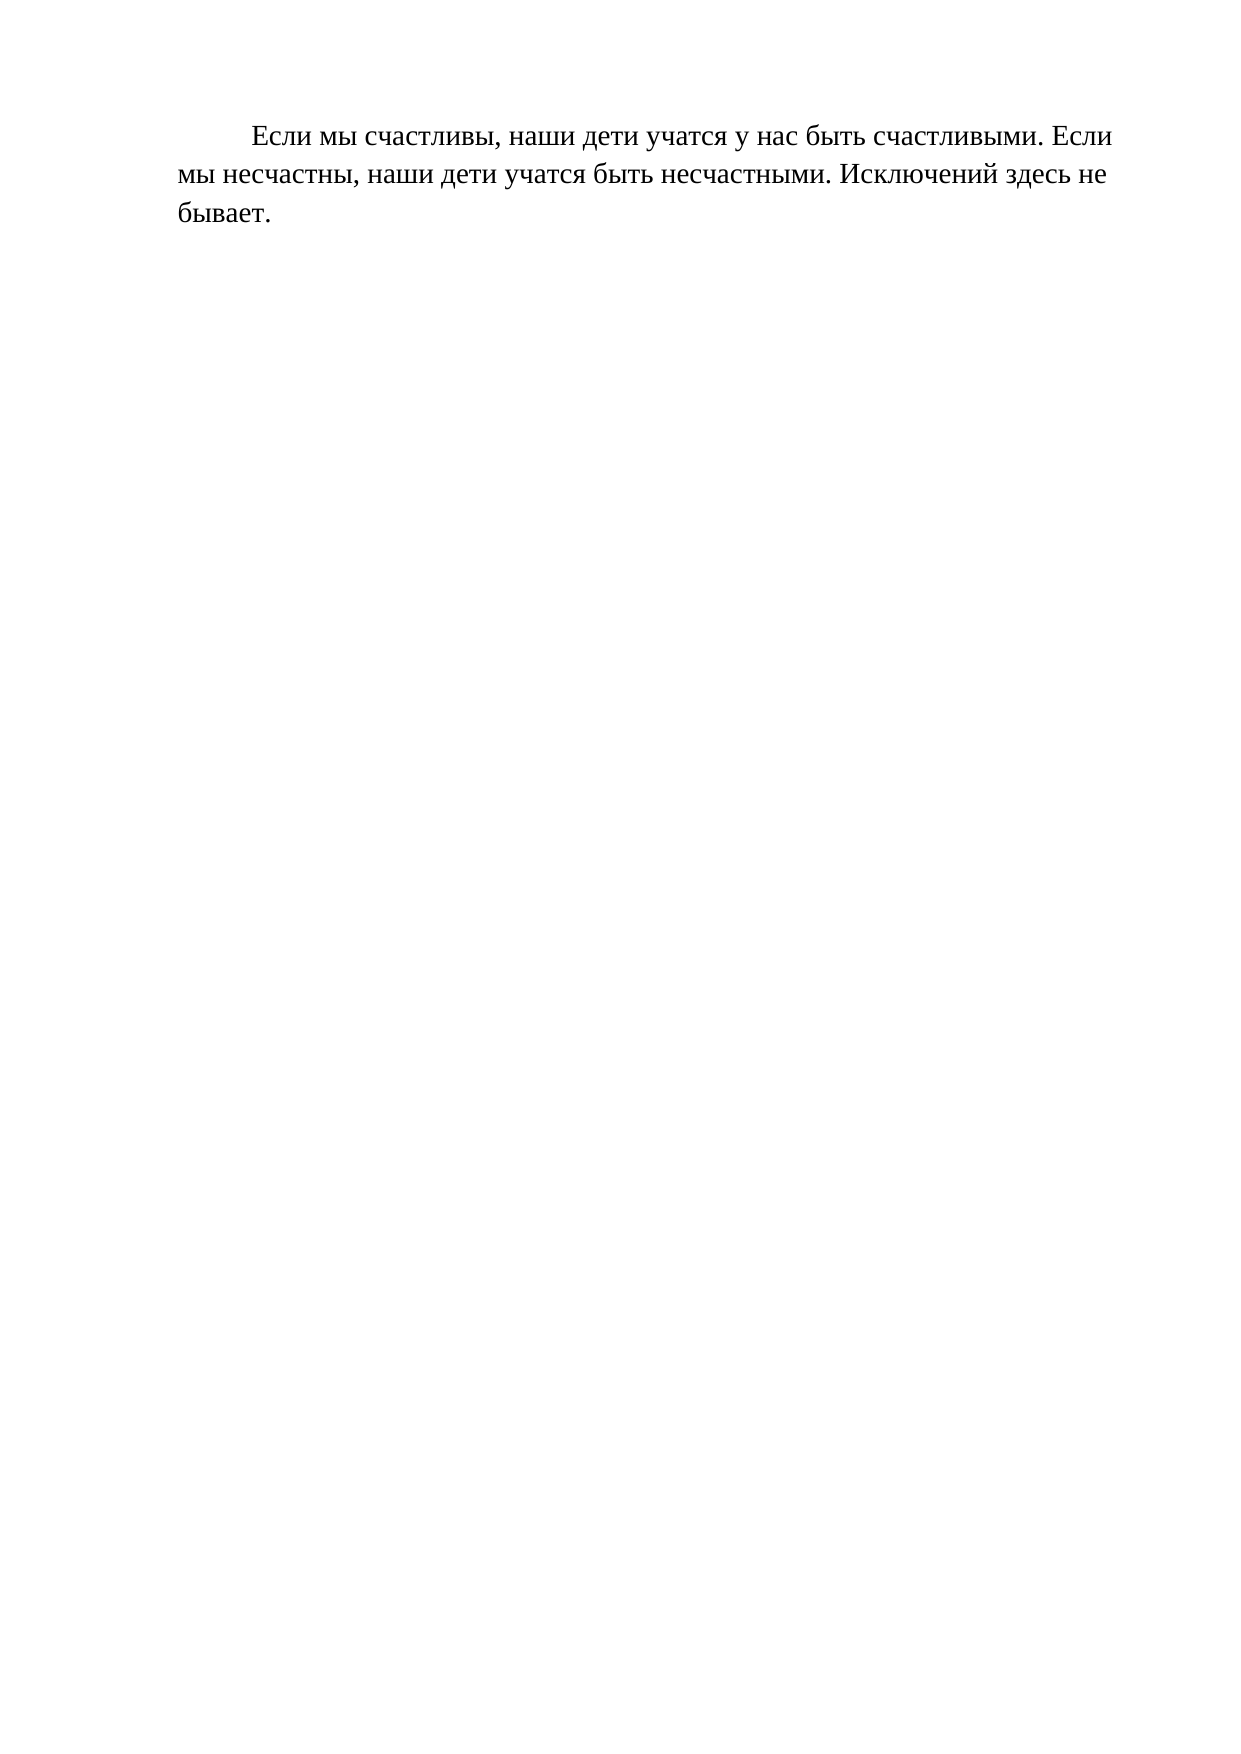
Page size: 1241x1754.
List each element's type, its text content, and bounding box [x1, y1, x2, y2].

text Если мы счастливы, наши дети учатся у нас быть счастливыми. Если мы несчастны, наши дети учатся быть несчастными. Исключений здесь не бывает. [177, 118, 1152, 229]
